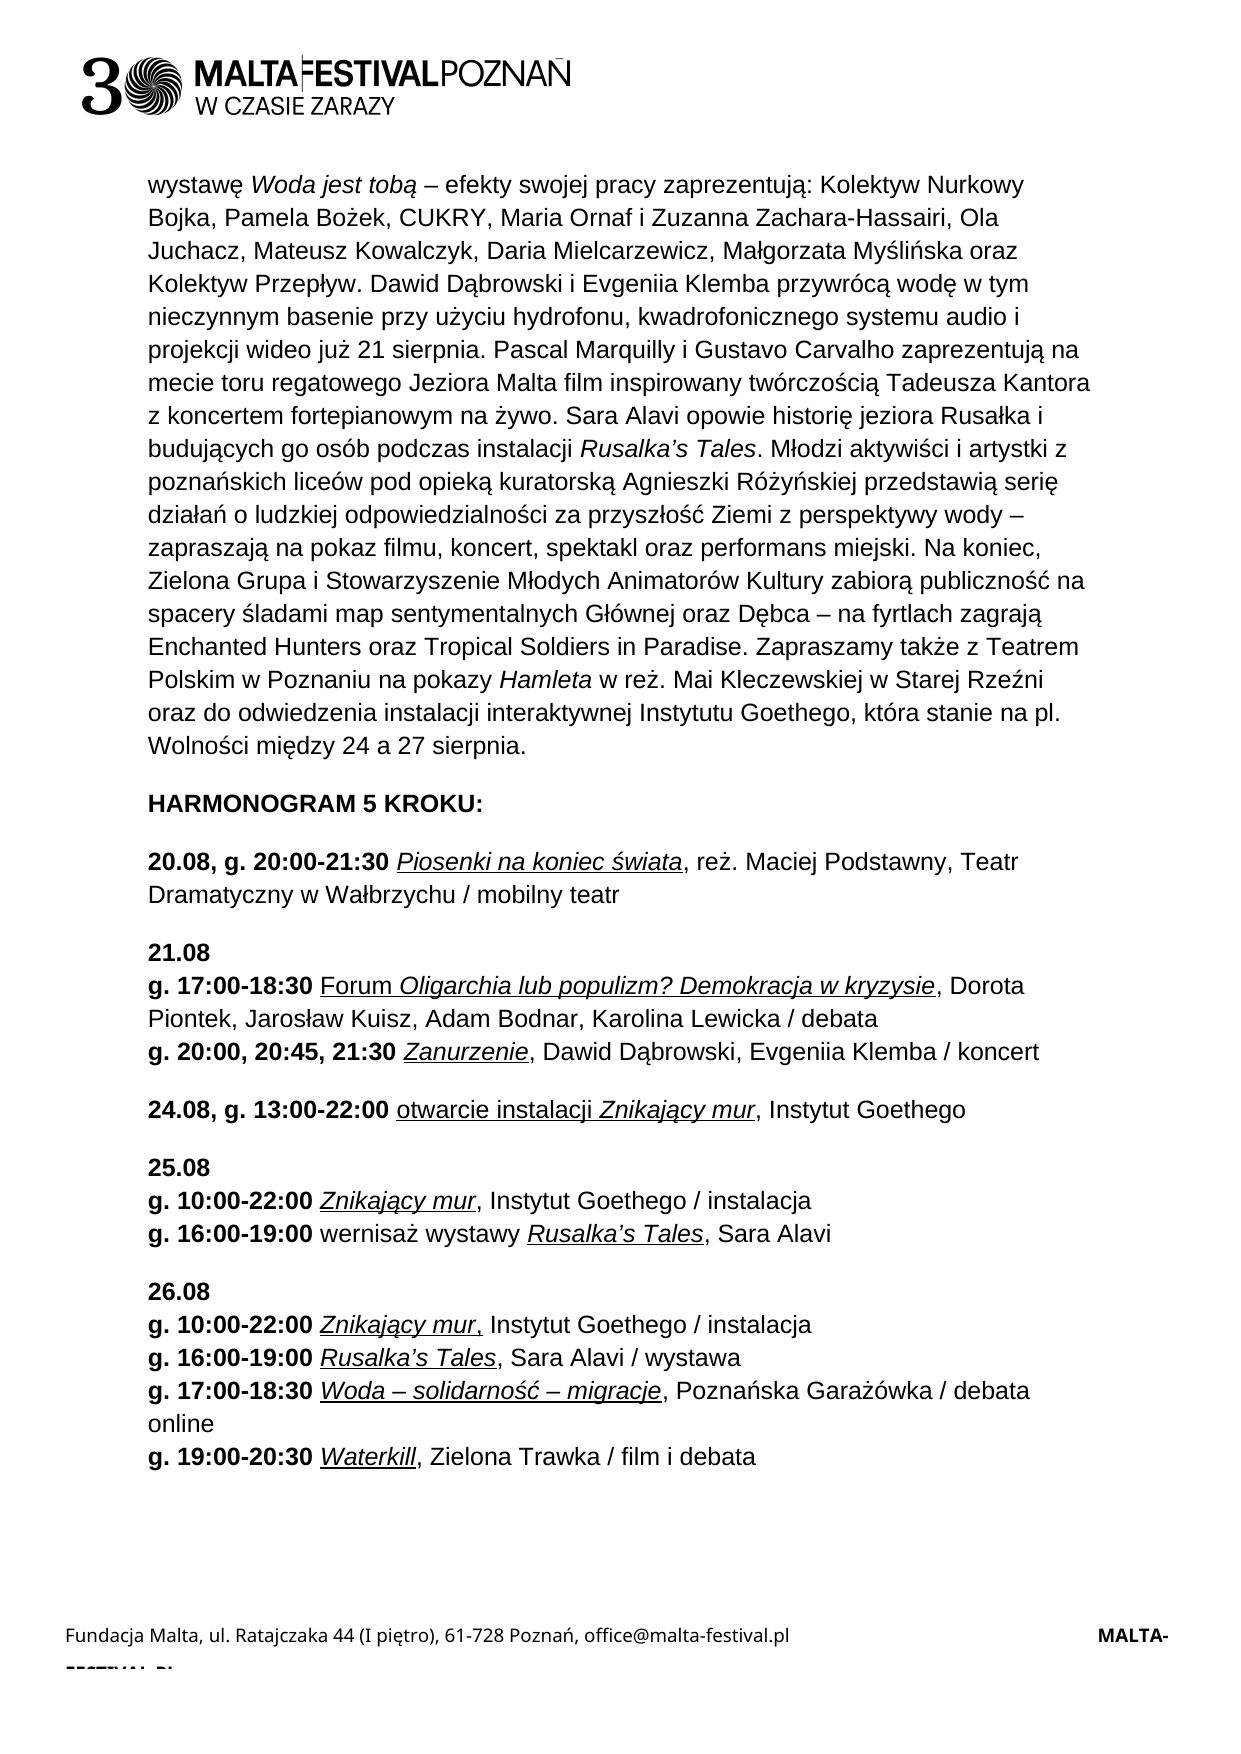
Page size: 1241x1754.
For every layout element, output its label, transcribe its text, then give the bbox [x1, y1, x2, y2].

text 20.08, g. 20:00-21:30 Piosenki na koniec świata, reż. Maciej Podstawny, Teatr Dramatyczny w Wałbrzychu / mobilny teatr [148, 847, 1093, 909]
text 26.08 g. 10:00-22:00 Znikający mur, Instytut Goethego / instalacja g. 16:00-19:00 Rusalka’s Tales, Sara Alavi / wystawa g. 17:00-18:30 Woda – solidarność – migracje, Poznańska Garażówka / debata online g. 19:00-20:30 Waterkill, Zielona Trawka / film i debata [148, 1277, 1093, 1471]
picture [15, 7, 637, 162]
text HARMONOGRAM 5 KROKU: [148, 789, 1093, 818]
text 21.08 g. 17:00-18:30 Forum Oligarchia lub populizm? Demokracja w kryzysie, Dorota Piontek, Jarosław Kuisz, Adam Bodnar, Karolina Lewicka / debata g. 20:00, 20:45, 21:30 Zanurzenie, Dawid Dąbrowski, Evgeniia Klemba / koncert [148, 938, 1093, 1066]
text 25.08 g. 10:00-22:00 Znikający mur, Instytut Goethego / instalacja g. 16:00-19:00 wernisaż wystawy Rusalka’s Tales, Sara Alavi [148, 1153, 1093, 1248]
text 24.08, g. 13:00-22:00 otwarcie instalacji Znikający mur, Instytut Goethego [148, 1095, 1093, 1124]
